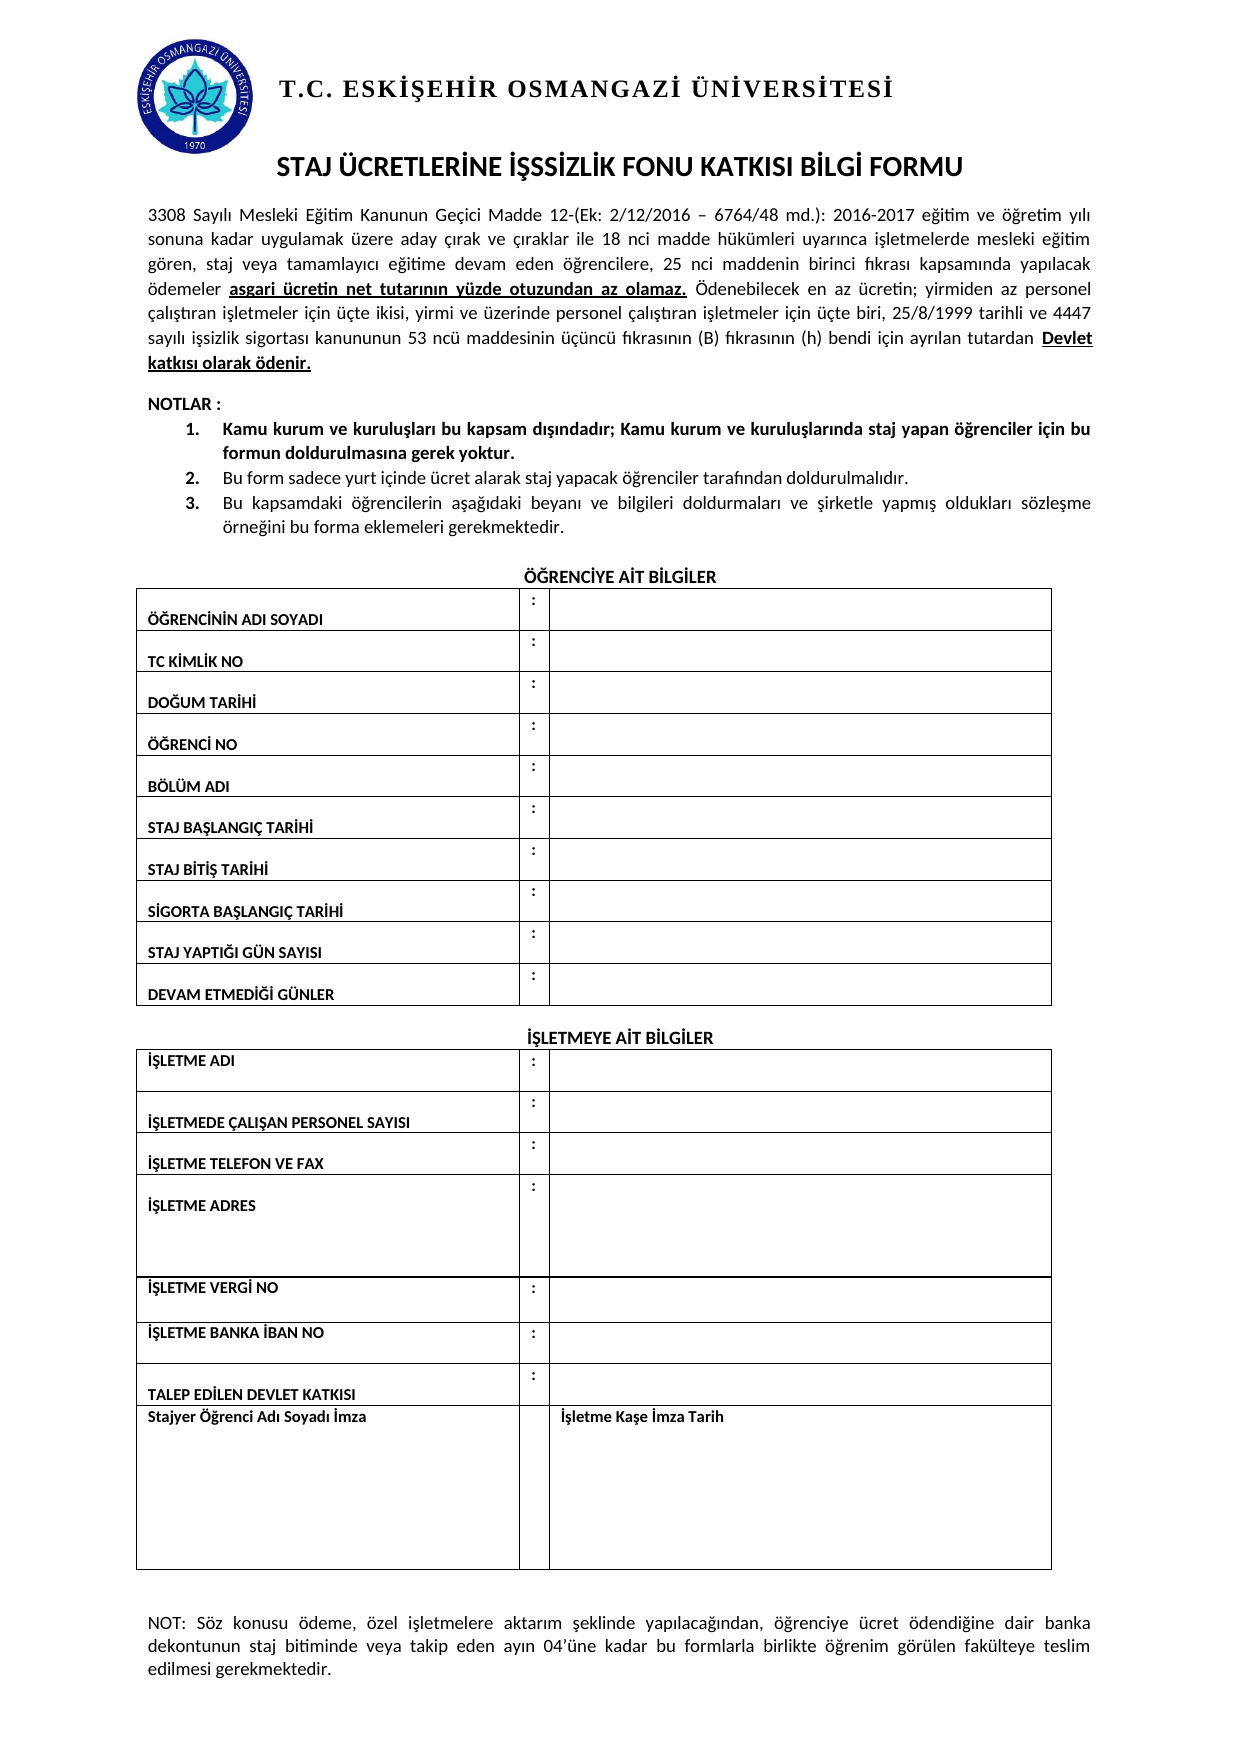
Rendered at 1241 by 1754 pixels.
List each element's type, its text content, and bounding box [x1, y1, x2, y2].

table_cell Stajyer Öğrenci Adı Soyadı İmza [137, 1406, 519, 1568]
table_cell [550, 714, 1051, 754]
table_cell [550, 1092, 1051, 1132]
table_header : [520, 1050, 549, 1091]
table_cell : [520, 1364, 549, 1405]
text ÖĞRENCİYE AİT BİLGİLER [148, 565, 1093, 588]
table_header İŞLETME ADI [137, 1050, 519, 1091]
table_cell : [520, 672, 549, 713]
table_cell BÖLÜM ADI [137, 756, 519, 796]
table_cell : [520, 1323, 549, 1363]
table_cell : [520, 714, 549, 754]
table_cell : [520, 1133, 549, 1174]
table_cell [550, 756, 1051, 796]
table_cell İşletme Kaşe İmza Tarih [550, 1406, 1051, 1568]
table_cell [550, 797, 1051, 838]
table_cell : [520, 797, 549, 838]
table_cell : [520, 839, 549, 879]
table_cell [550, 922, 1051, 963]
table_cell TALEP EDİLEN DEVLET KATKISI [137, 1364, 519, 1405]
text STAJ ÜCRETLERİNE İŞSSİZLİK FONU KATKISI BİLGİ FORMU [148, 148, 1093, 183]
table_cell STAJ YAPTIĞI GÜN SAYISI [137, 922, 519, 963]
text İŞLETMEYE AİT BİLGİLER [148, 1026, 1093, 1049]
table_cell : [520, 631, 549, 671]
table_cell [550, 881, 1051, 921]
table_cell [550, 964, 1051, 1004]
table_cell İŞLETME VERGİ NO [137, 1278, 519, 1322]
table_cell [520, 1406, 549, 1568]
table_cell : [520, 756, 549, 796]
table_cell [550, 1175, 1051, 1276]
table_cell SİGORTA BAŞLANGIÇ TARİHİ [137, 881, 519, 921]
table_cell İŞLETME ADRES [137, 1175, 519, 1276]
list Kamu kurum ve kuruluşları bu kapsam dışındadır; Kamu kurum ve kuruluşlarında staj yapan öğrenciler için bu formun doldurulmasına gerek yoktur. [185, 417, 1093, 464]
list Bu kapsamdaki öğrencilerin aşağıdaki beyanı ve bilgileri doldurmaları ve şirketle yapmış oldukları sözleşme örneğini bu forma eklemeleri gerekmektedir. [185, 491, 1093, 538]
table_cell [550, 1364, 1051, 1405]
table_cell DEVAM ETMEDİĞİ GÜNLER [137, 964, 519, 1004]
table_cell : [520, 1175, 549, 1276]
table_cell [550, 839, 1051, 879]
table_cell TC KİMLİK NO [137, 631, 519, 671]
table_header [550, 589, 1051, 629]
table_cell İŞLETME TELEFON VE FAX [137, 1133, 519, 1174]
table_cell [550, 1133, 1051, 1174]
table_cell [550, 1278, 1051, 1322]
table_header [550, 1050, 1051, 1091]
table_cell : [520, 922, 549, 963]
table_header ÖĞRENCİNİN ADI SOYADI [137, 589, 519, 629]
table_cell STAJ BİTİŞ TARİHİ [137, 839, 519, 879]
table_cell : [520, 964, 549, 1004]
table_cell STAJ BAŞLANGIÇ TARİHİ [137, 797, 519, 838]
table_cell DOĞUM TARİHİ [137, 672, 519, 713]
table_cell : [520, 1278, 549, 1322]
table_cell İŞLETME BANKA İBAN NO [137, 1323, 519, 1363]
picture [136, 37, 254, 155]
table_cell İŞLETMEDE ÇALIŞAN PERSONEL SAYISI [137, 1092, 519, 1132]
text NOTLAR : [148, 392, 1093, 415]
list Bu form sadece yurt içinde ücret alarak staj yapacak öğrenciler tarafından doldurulmalıdır. [185, 466, 1093, 489]
table_cell : [520, 1092, 549, 1132]
table_header : [520, 589, 549, 629]
table_cell ÖĞRENCİ NO [137, 714, 519, 754]
table_cell [550, 631, 1051, 671]
table_cell [550, 1323, 1051, 1363]
table_cell : [520, 881, 549, 921]
text 3308 Sayılı Mesleki Eğitim Kanunun Geçici Madde 12-(Ek: 2/12/2016 – 6764/48 md.): 2016-2017 eğitim ve öğretim yılı sonuna kadar uygulamak üzere aday çırak ve çıraklar ile 18 nci madde hükümleri uyarınca işletmelerde mesleki eğitim gören, staj veya tamamlayıcı eğitime devam eden öğrencilere, 25 nci maddenin birinci fıkrası kapsamında yapılacak ödemeler asgari ücretin net tutarının yüzde otuzundan az olamaz. Ödenebilecek en az ücretin; yirmiden az personel çalıştıran işletmeler için üçte ikisi, yirmi ve üzerinde personel çalıştıran işletmeler için üçte biri, 25/8/1999 tarihli ve 4447 sayılı işsizlik sigortası kanununun 53 ncü maddesinin üçüncü fıkrasının (B) fıkrasının (h) bendi için ayrılan tutardan Devlet katkısı olarak ödenir. [148, 203, 1093, 374]
table_cell [550, 672, 1051, 713]
